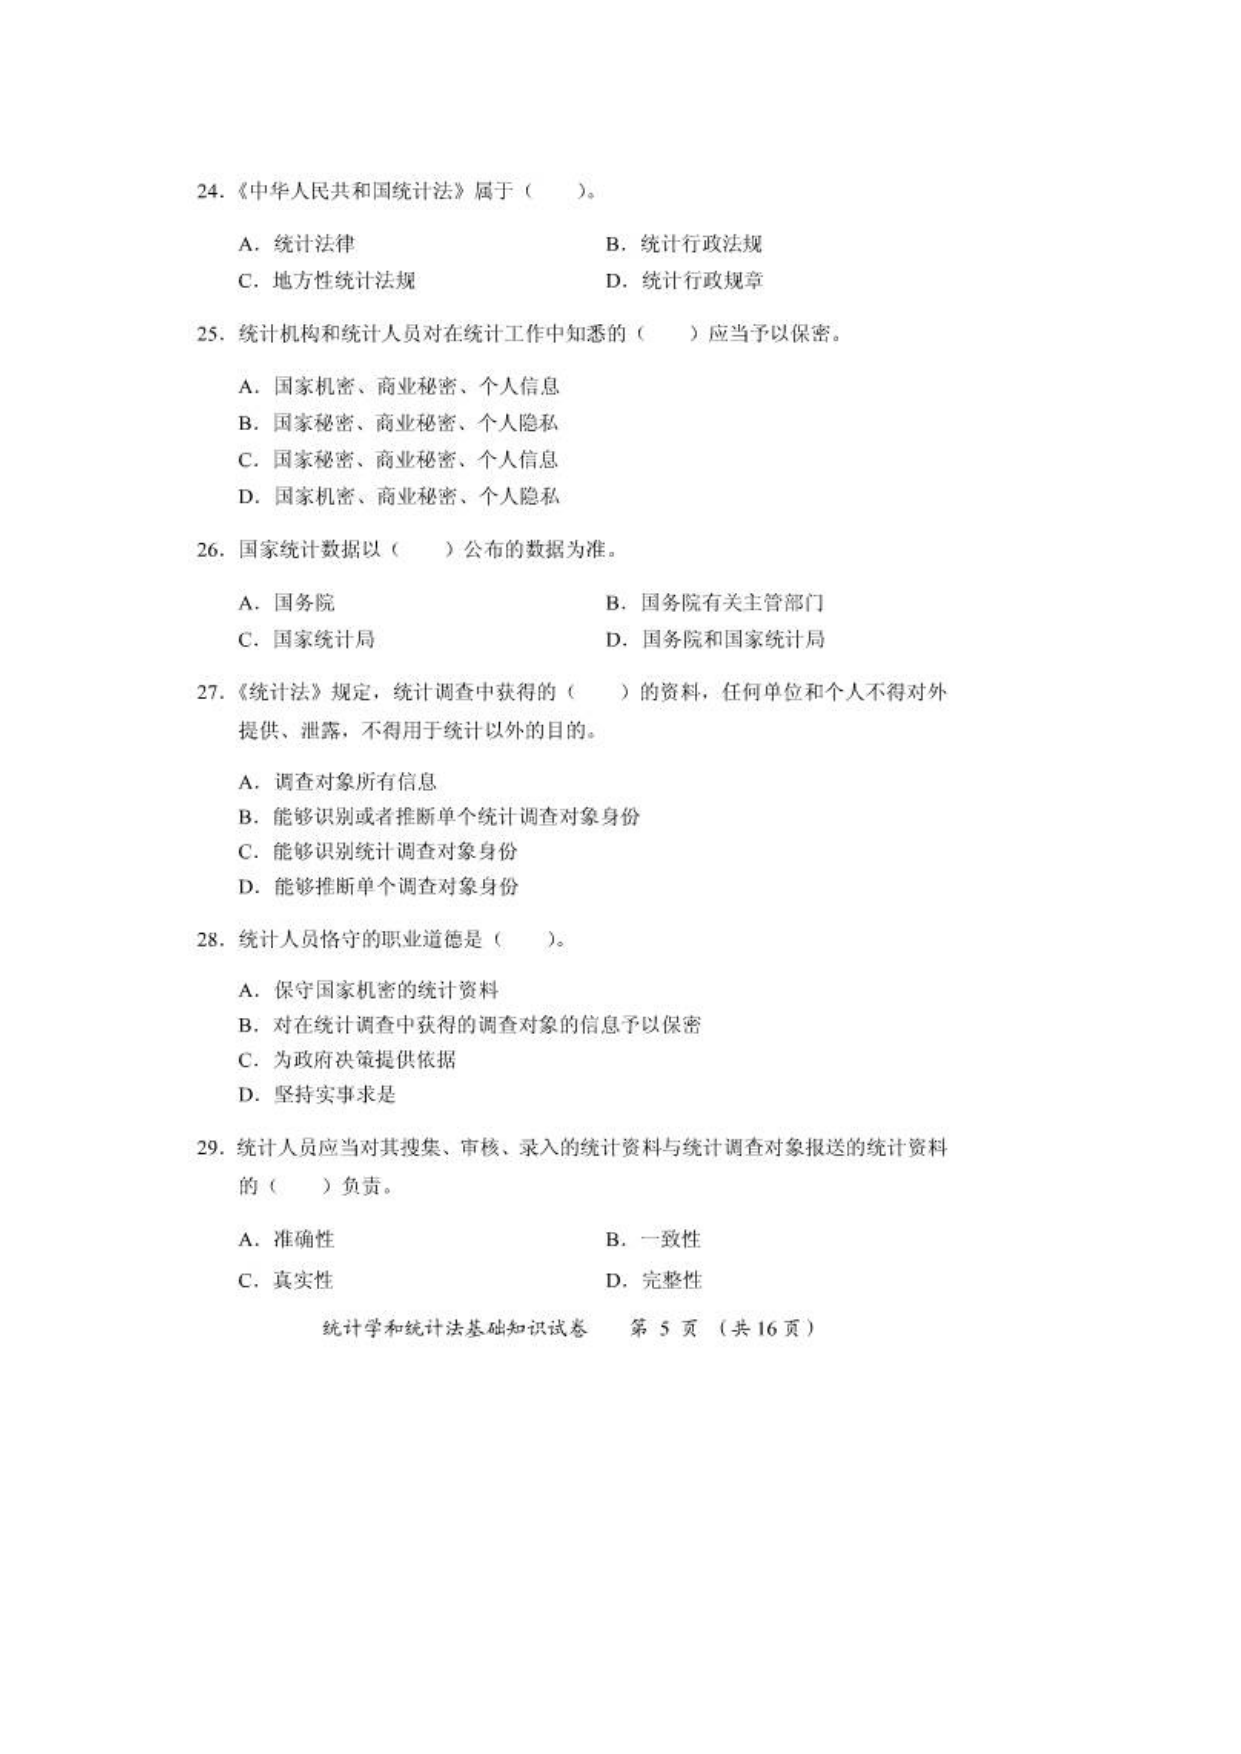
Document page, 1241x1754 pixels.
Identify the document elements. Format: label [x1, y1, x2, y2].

picture [187, 162, 969, 1364]
